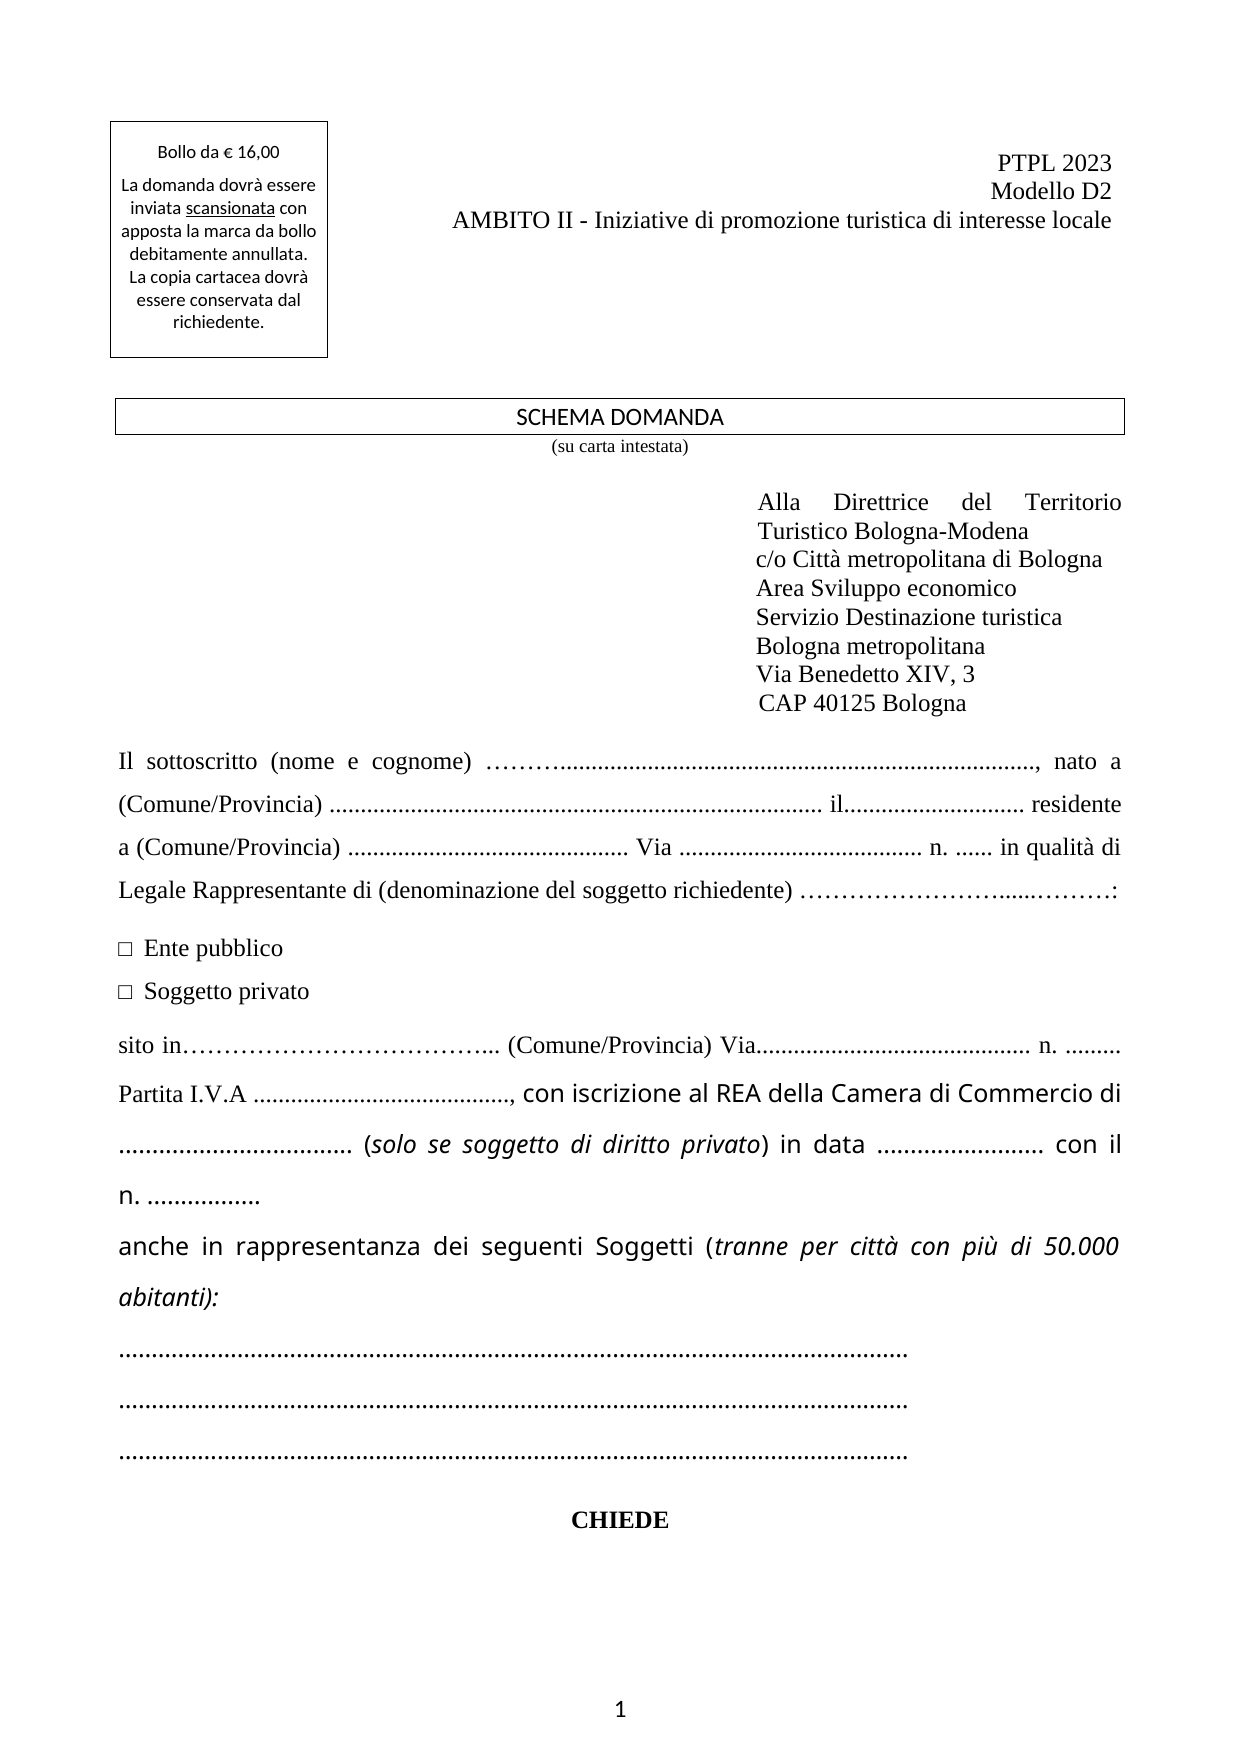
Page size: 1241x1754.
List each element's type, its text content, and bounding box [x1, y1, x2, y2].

text CHIEDE [118, 1506, 1122, 1534]
text Area Sviluppo economico [756, 573, 1122, 602]
text □ Soggetto privato [118, 976, 1122, 1004]
text □ Ente pubblico [118, 933, 1122, 961]
subtitle Modello D2 [328, 176, 1112, 205]
text anche in rappresentanza dei seguenti Soggetti (tranne per città con più di 50.000 abitanti): [118, 1229, 1122, 1314]
text (su carta intestata) [118, 435, 1122, 457]
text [118, 1433, 1122, 1467]
subtitle AMBITO II - Iniziative di promozione turistica di interesse locale [328, 205, 1112, 234]
text SCHEMA DOMANDA [116, 399, 1124, 434]
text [118, 1331, 1122, 1365]
text CAP 40125 Bologna [758, 688, 1122, 717]
text Alla Direttrice del Territorio Turistico Bologna-Modena [757, 487, 1122, 544]
text Servizio Destinazione turistica Bologna metropolitana [756, 602, 1122, 659]
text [118, 1382, 1122, 1416]
text Il sottoscritto (nome e cognome) ………............................................................................, nato a (Comune/Provincia) ............................................................................... il............................. residente a (Comune/Provincia) ............................................. Via ....................................... n. ...... in qualità di Legale Rappresentante di (denominazione del soggetto richiedente) ……………………......………: [118, 746, 1122, 904]
text c/o Città metropolitana di Bologna [756, 544, 1122, 573]
text Via Benedetto XIV, 3 [756, 659, 1122, 688]
text sito in………………………………... (Comune/Provincia) Via............................................ n. ......... Partita I.V.A ........................................., con iscrizione al REA della Camera di Commercio di ................................... (solo se soggetto di diritto privato) in data ......................... con il n. ................. [118, 1030, 1122, 1212]
table_header Bollo da € 16,00 La domanda dovrà essere inviata scansionata con apposta la marca da bollo debitamente annullata. La copia cartacea dovrà essere conservata dal richiedente. [111, 122, 327, 357]
subtitle PTPL 2023 [328, 148, 1112, 176]
